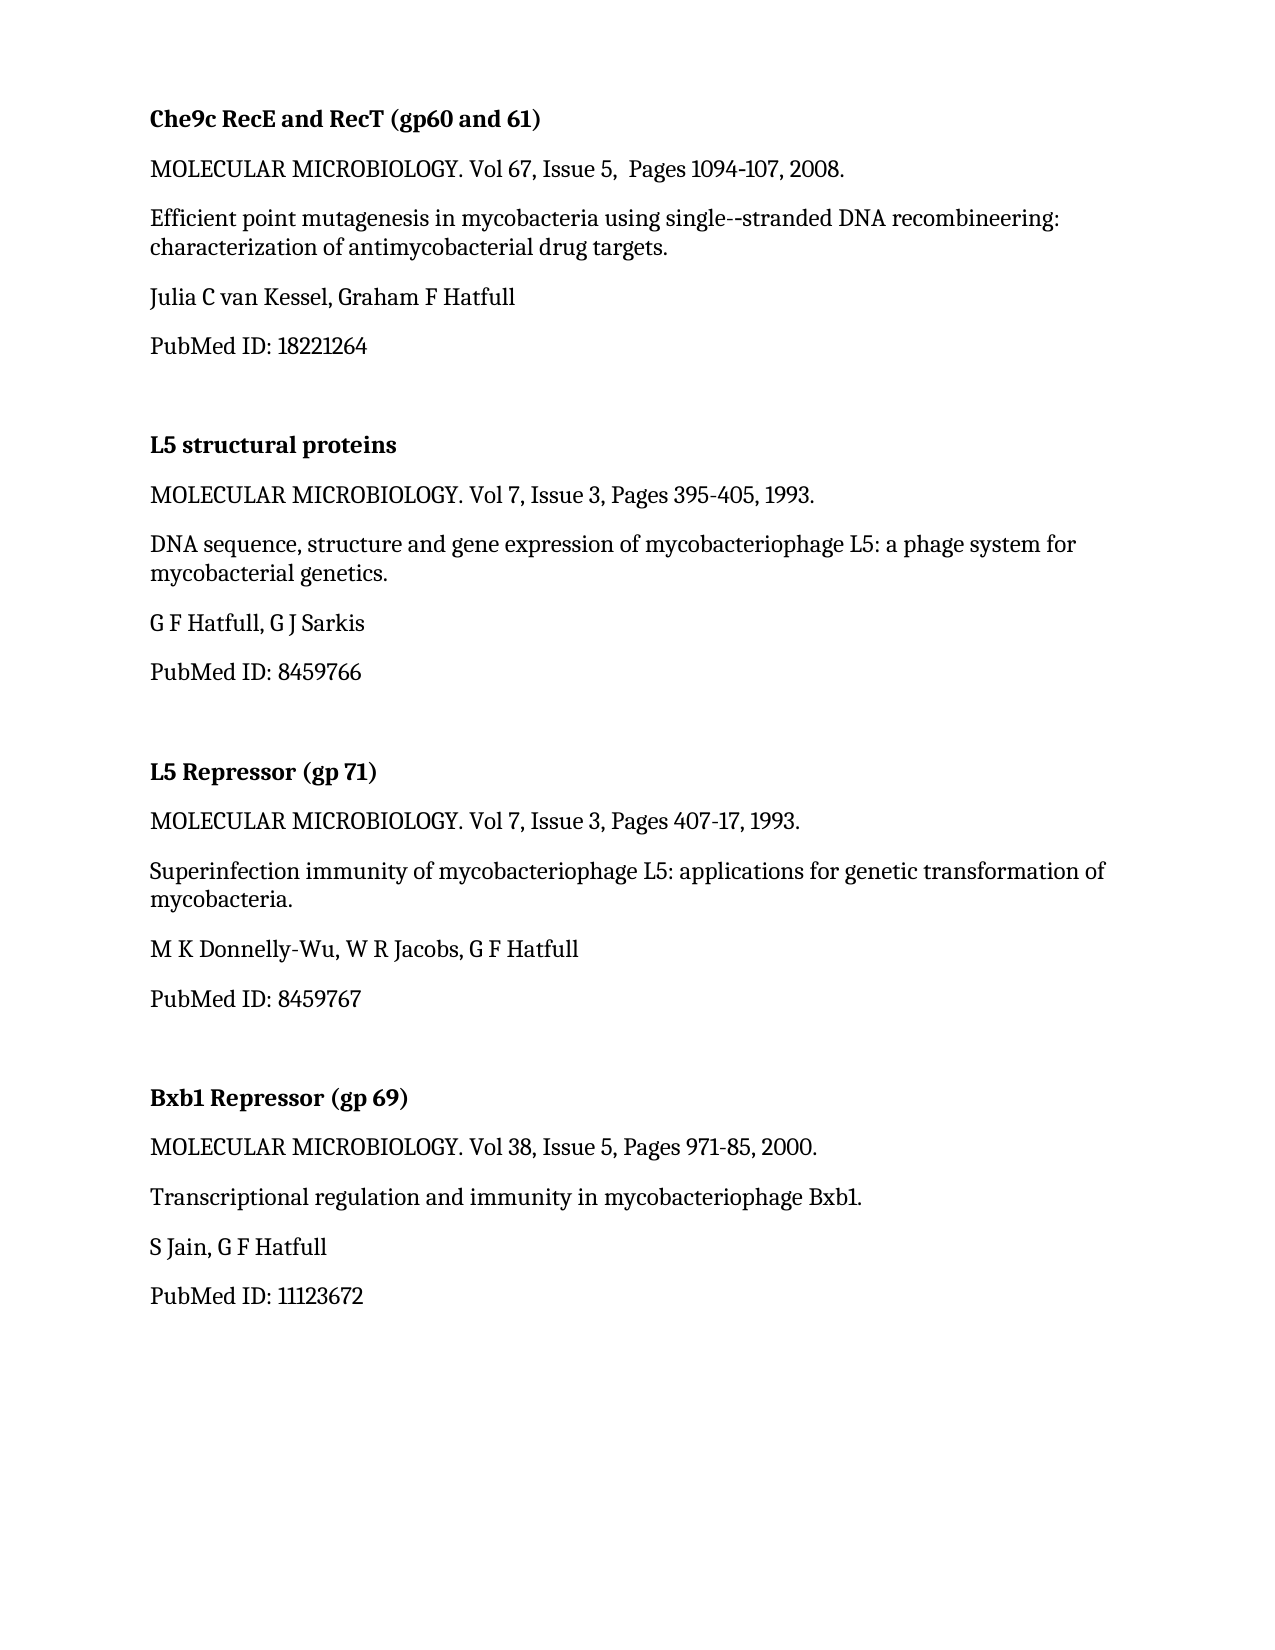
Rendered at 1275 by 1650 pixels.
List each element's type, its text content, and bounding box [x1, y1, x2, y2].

text MOLECULAR MICROBIOLOGY. Vol 7, Issue 3, Pages 407-17, 1993. [150, 807, 1125, 836]
text Superinfection immunity of mycobacteriophage L5: applications for genetic transformation of mycobacteria. [150, 857, 1125, 914]
text S Jain, G F Hatfull [150, 1232, 1125, 1261]
text L5 structural proteins [150, 431, 1125, 460]
text M K Donnelly-Wu, W R Jacobs, G F Hatfull [150, 935, 1125, 964]
text PubMed ID: 18221264 [150, 332, 1125, 361]
text PubMed ID: 8459767 [150, 984, 1125, 1013]
text Julia C van Kessel, Graham F Hatfull [150, 282, 1125, 311]
text Che9c RecE and RecT (gp60 and 61) [150, 105, 1125, 134]
text DNA sequence, structure and gene expression of mycobacteriophage L5: a phage system for mycobacterial genetics. [150, 530, 1125, 588]
text MOLECULAR MICROBIOLOGY. Vol 38, Issue 5, Pages 971-85, 2000. [150, 1133, 1125, 1162]
text L5 Repressor (gp 71) [150, 757, 1125, 786]
text MOLECULAR MICROBIOLOGY. Vol 7, Issue 3, Pages 395-405, 1993. [150, 481, 1125, 509]
text Efficient point mutagenesis in mycobacteria using single-­‐stranded DNA recombineering: characterization of antimycobacterial drug targets. [150, 204, 1125, 262]
text PubMed ID: 8459766 [150, 658, 1125, 687]
text Bxb1 Repressor (gp 69) [150, 1084, 1125, 1112]
text G F Hatfull, G J Sarkis [150, 609, 1125, 637]
text PubMed ID: 11123672 [150, 1282, 1125, 1311]
text MOLECULAR MICROBIOLOGY. Vol 67, Issue 5, Pages 1094‐107, 2008. [150, 154, 1125, 183]
text Transcriptional regulation and immunity in mycobacteriophage Bxb1. [150, 1183, 1125, 1212]
